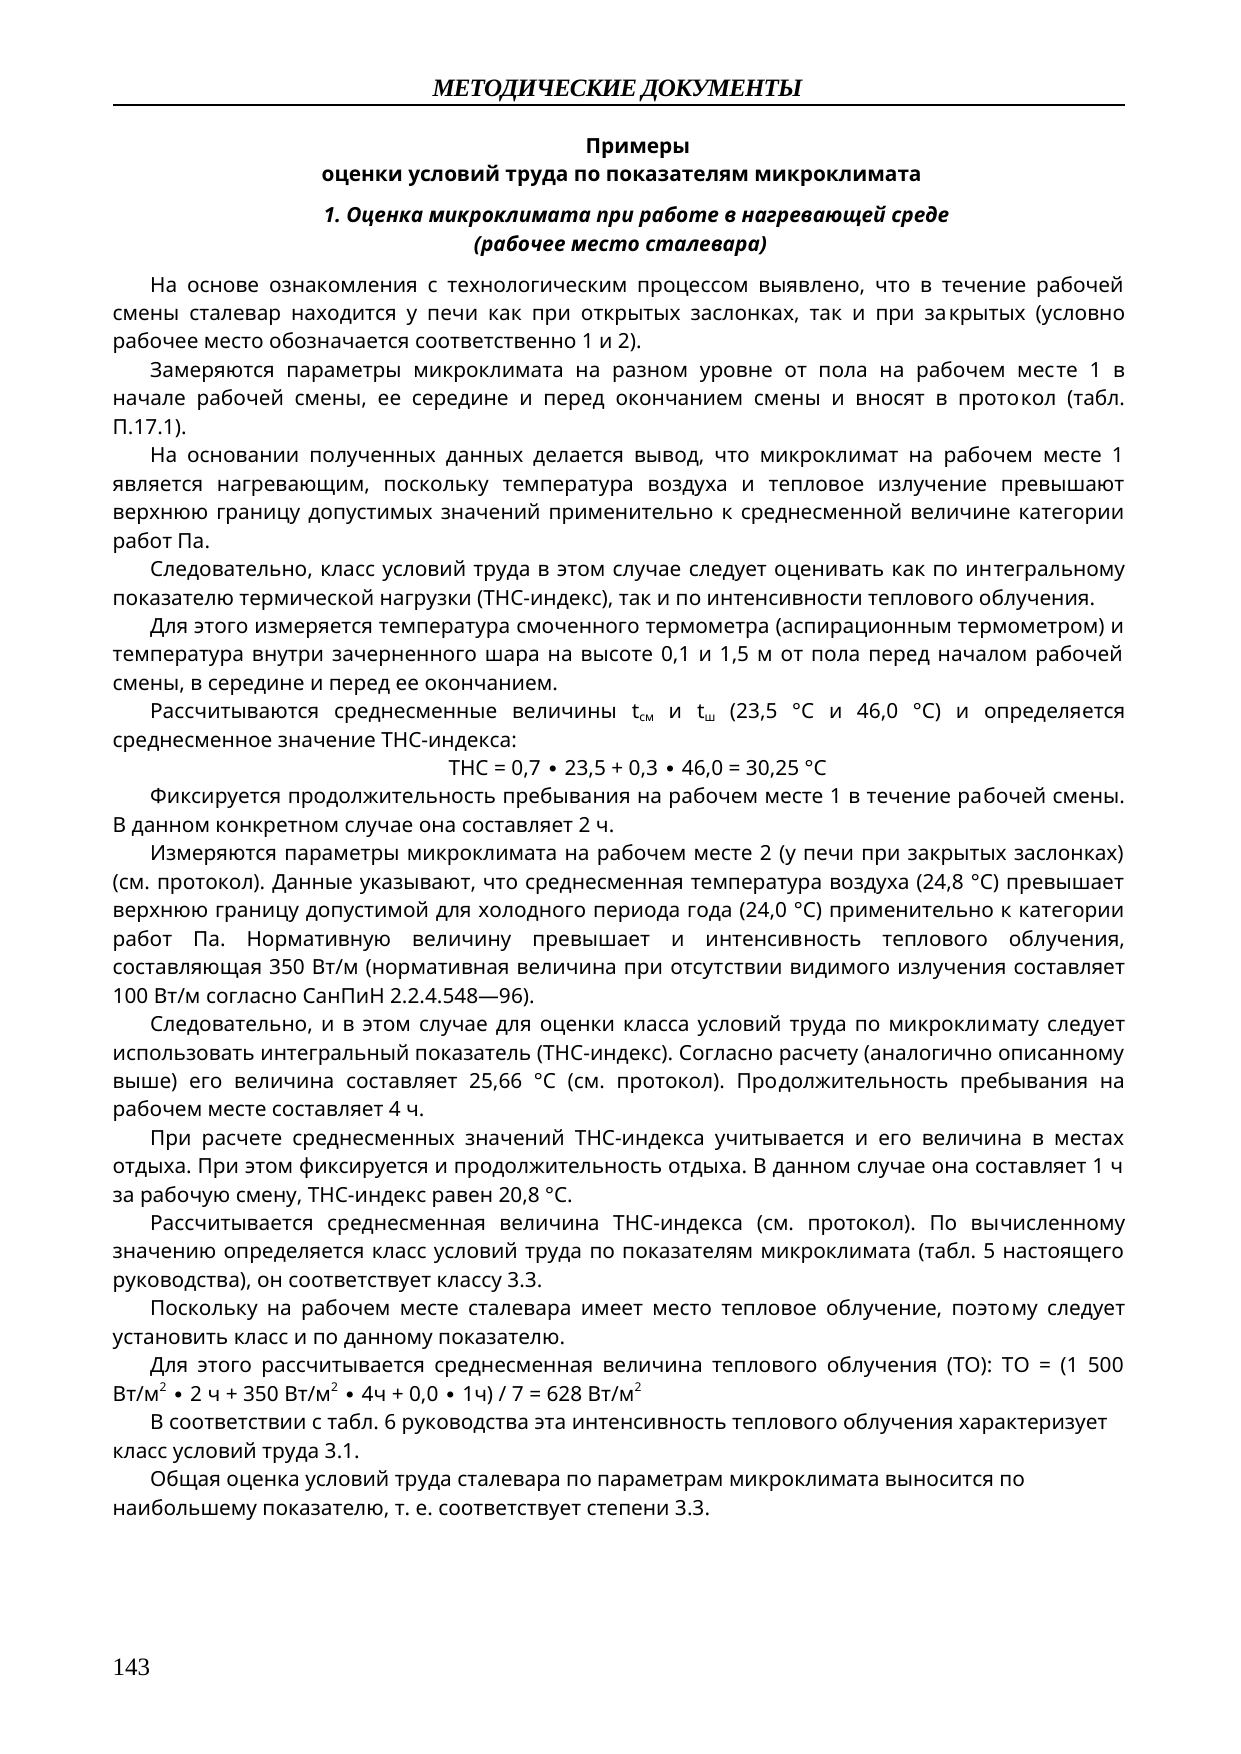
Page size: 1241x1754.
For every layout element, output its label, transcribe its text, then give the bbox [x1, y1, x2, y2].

text Следовательно, класс условий труда в этом случае следует оценивать как по интегральному показателю термической нагрузки (ТНС-индекс), так и по интенсивности теплового облучения. [112, 554, 1125, 611]
text Для этого измеряется температура смоченного термометра (аспирационным термометром) и температура внутри зачерненного шара на высоте 0,1 и от пола перед началом рабочей смены, в середине и перед ее окончанием. [112, 611, 1125, 696]
text На основании полученных данных делается вывод, что микроклимат на рабочем месте 1 является нагревающим, поскольку температура воздуха и тепловое излучение превышают верхнюю границу допустимых значений применительно к среднесменной величине категории работ Па. [112, 440, 1125, 554]
text Поскольку на рабочем месте сталевара имеет место тепловое облучение, поэтому следует установить класс и по данному показателю. [112, 1293, 1125, 1350]
text На основе ознакомления с технологическим процессом выявлено, что в течение рабочей смены сталевар находится у печи как при открытых заслонках, так и при закрытых (условно рабочее место обозначается соответственно 1 и 2). [112, 270, 1125, 355]
text При расчете среднесменных значений ТНС-индекса учитывается и его величина в местах отдыха. При этом фиксируется и продолжительность отдыха. В данном случае она составляет 1 ч за рабочую смену, ТНС-индекс равен 20,8 °С. [112, 1123, 1125, 1208]
text Для этого рассчитывается среднесменная величина теплового облучения (ТО): ТО = (1 500 Вт/м2 ∙ 2 ч + 350 Вт/м2 ∙ 4ч + 0,0 ∙ 1ч) / 7 = 628 Вт/м2 [112, 1350, 1125, 1407]
text Замеряются параметры микроклимата на разном уровне от пола на рабочем месте 1 в начале рабочей смены, ее середине и перед окончанием смены и вносят в протокол (табл. П.17.1). [112, 355, 1125, 440]
text Общая оценка условий труда сталевара по параметрам микроклимата выносится по наибольшему показателю, т. е. соответствует степени 3.3. [112, 1464, 1125, 1521]
text Рассчитываются среднесменные величины tсм и tш (23,5 °С и 46,0 °С) и определяется среднесменное значение ТНС-индекса: [112, 696, 1125, 753]
text Фиксируется продолжительность пребывания на рабочем месте 1 в течение рабочей смены. В данном конкретном случае она составляет 2 ч. [112, 782, 1125, 838]
text 1. Оценка микроклимата при работе в нагревающей среде (рабочее место сталевара) [112, 200, 1125, 257]
text Следовательно, и в этом случае для оценки класса условий труда по микроклимату следует использовать интегральный показатель (ТНС-индекс). Согласно расчету (аналогично описанному выше) его величина составляет 25,66 °С (см. протокол). Продолжительность пребывания на рабочем месте составляет 4 ч. [112, 1009, 1125, 1123]
text В соответствии с табл. 6 руководства эта интенсивность теплового облучения характеризует класс условий труда 3.1. [112, 1407, 1125, 1464]
text ТНС = 0,7 ∙ 23,5 + 0,3 ∙ 46,0 = 30,25 °С [112, 753, 1125, 782]
text Рассчитывается среднесменная величина ТНС-индекса (см. протокол). По вычисленному значению определяется класс условий труда по показателям микроклимата (табл. 5 настоящего руководства), он соответствует классу 3.3. [112, 1208, 1125, 1293]
text Примеры оценки условий труда по показателям микроклимата [112, 131, 1125, 188]
text Измеряются параметры микроклимата на рабочем месте 2 (у печи при закрытых заслонках) (см. протокол). Данные указывают, что среднесменная температура воздуха (24,8 °С) превышает верхнюю границу допустимой для холодного периода года (24,0 °С) применительно к категории работ Па. Нормативную величину превышает и интенсивность теплового облучения, составляющая 350 Вт/м (нормативная величина при отсутствии видимого излучения составляет 100 Вт/м согласно СанПиН 2.2.4.548—96). [112, 838, 1125, 1009]
